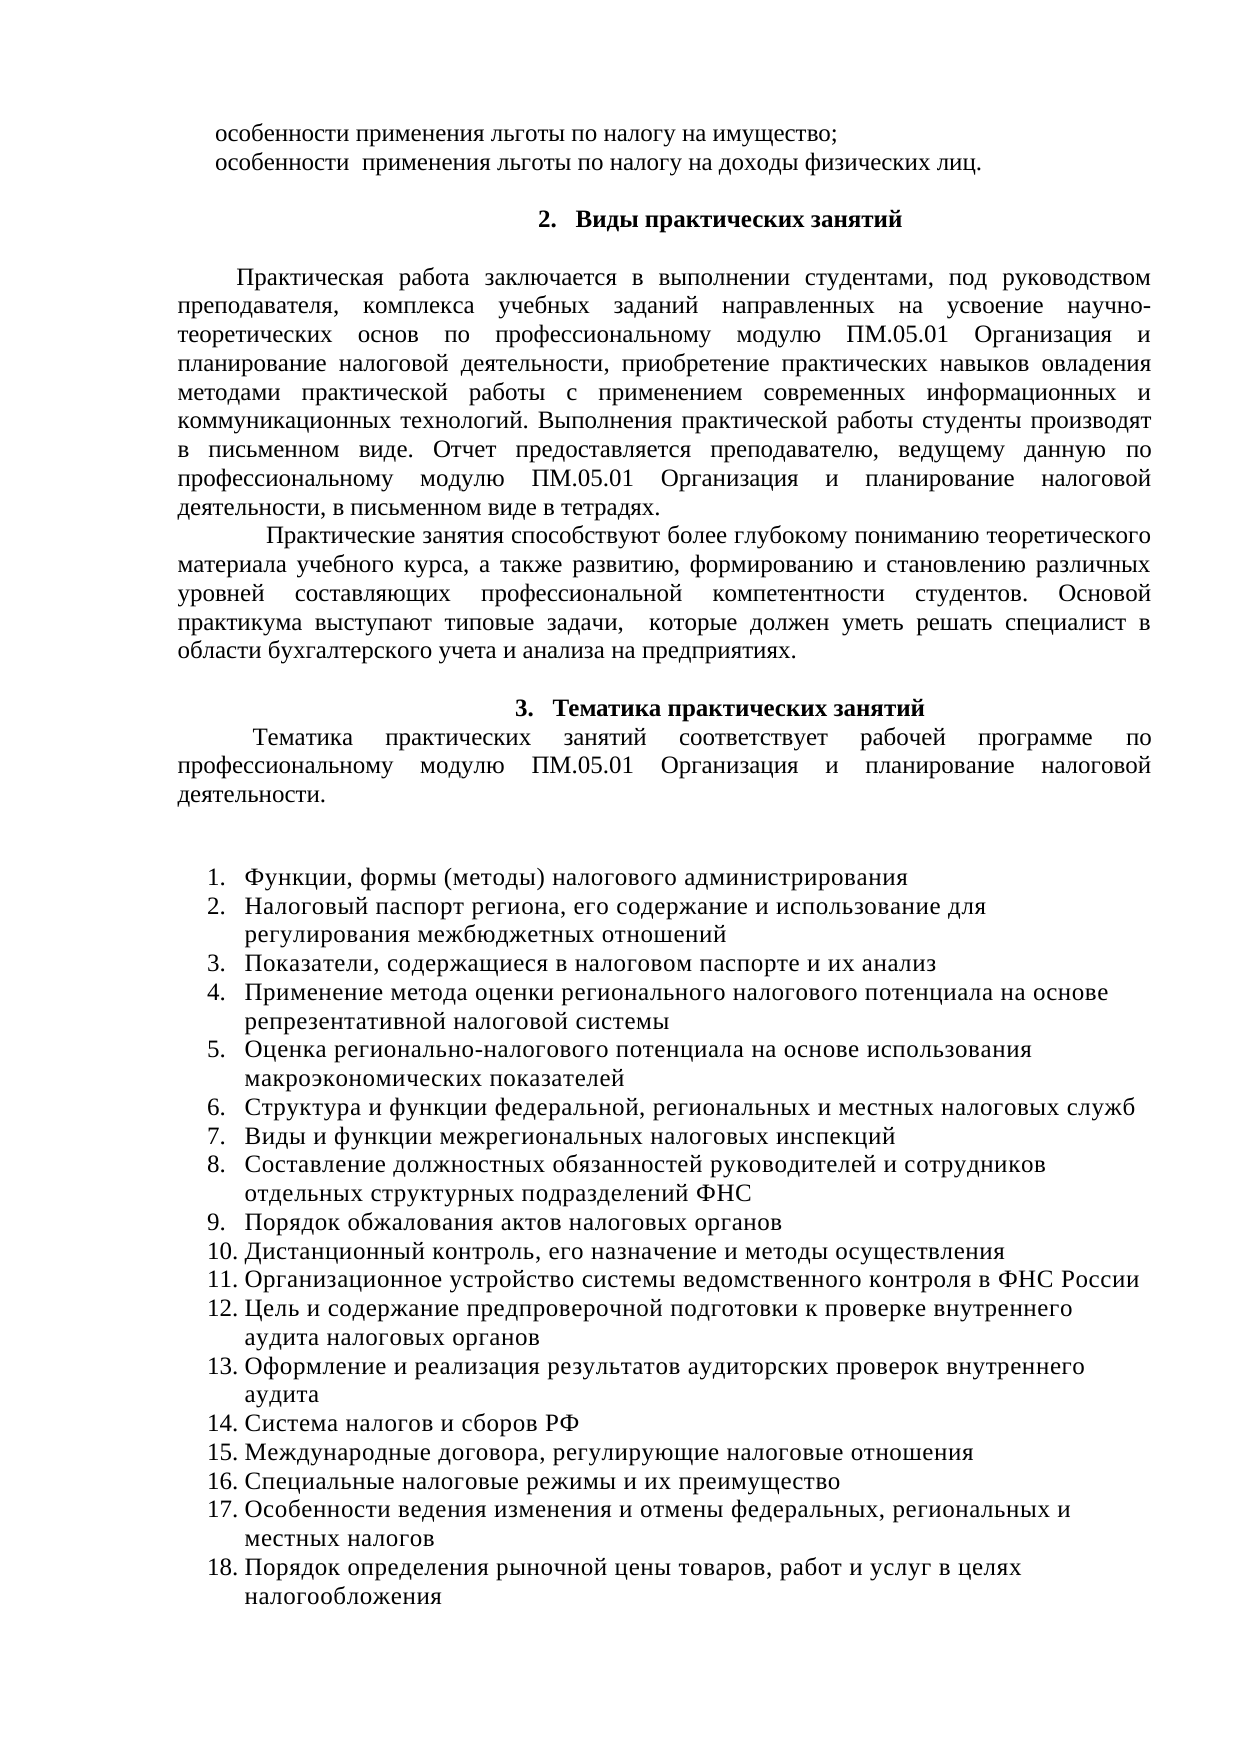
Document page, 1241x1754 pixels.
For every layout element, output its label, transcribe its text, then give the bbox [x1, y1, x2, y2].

list Специальные налоговые режимы и их преимущество [207, 1466, 1152, 1494]
list Структура и функции федеральной, региональных и местных налоговых служб [207, 1092, 1152, 1121]
list Порядок обжалования актов налоговых органов [207, 1207, 1152, 1236]
list Международные договора, регулирующие налоговые отношения [207, 1437, 1152, 1466]
list Виды и функции межрегиональных налоговых инспекций [207, 1121, 1152, 1149]
text Практическая работа заключается в выполнении студентами, под руководством преподавателя, комплекса учебных заданий направленных на усвоение научно-теоретических основ по профессиональному модулю ПМ.05.01 Организация и планирование налоговой деятельности, приобретение практических навыков овладения методами практической работы с применением современных информационных и коммуникационных технологий. Выполнения практической работы студенты производят в письменном виде. Отчет предоставляется преподавателю, ведущему данную по профессиональному модулю ПМ.05.01 Организация и планирование налоговой деятельности, в письменном виде в тетрадях. [177, 262, 1152, 521]
list Организационное устройство системы ведомственного контроля в ФНС России [207, 1264, 1152, 1293]
list Цель и содержание предпроверочной подготовки к проверке внутреннего аудита налоговых органов [207, 1293, 1152, 1351]
text Практические занятия способствуют более глубокому пониманию теоретического материала учебного курса, а также развитию, формированию и становлению различных уровней составляющих профессиональной компетентности студентов. Основой практикума выступают типовые задачи, которые должен уметь решать специалист в области бухгалтерского учета и анализа на предприятиях. [177, 521, 1152, 664]
list Применение метода оценки регионального налогового потенциала на основе репрезентативной налоговой системы [207, 977, 1152, 1034]
list Составление должностных обязанностей руководителей и сотрудников отдельных структурных подразделений ФНС [207, 1149, 1152, 1207]
text Тематика практических занятий соответствует рабочей программе по профессиональному модулю ПМ.05.01 Организация и планирование налоговой деятельности. [177, 722, 1152, 808]
subtitle Виды практических занятий [288, 204, 1152, 233]
subtitle Тематика практических занятий [288, 693, 1152, 722]
list Оценка регионально-налогового потенциала на основе использования макроэкономических показателей [207, 1034, 1152, 1092]
text особенности применения льготы по налогу на доходы физических лиц. [177, 147, 1152, 176]
list Система налогов и сборов РФ [207, 1408, 1152, 1437]
list Функции, формы (методы) налогового администрирования [207, 862, 1152, 891]
list Дистанционный контроль, его назначение и методы осуществления [207, 1236, 1152, 1264]
list Порядок определения рыночной цены товаров, работ и услуг в целях налогообложения [207, 1552, 1152, 1609]
text особенности применения льготы по налогу на имущество; [177, 118, 1152, 147]
list Налоговый паспорт региона, его содержание и использование для регулирования межбюджетных отношений [207, 891, 1152, 948]
list Особенности ведения изменения и отмены федеральных, региональных и местных налогов [207, 1494, 1152, 1552]
list Оформление и реализация результатов аудиторских проверок внутреннего аудита [207, 1351, 1152, 1408]
list Показатели, содержащиеся в налоговом паспорте и их анализ [207, 948, 1152, 977]
